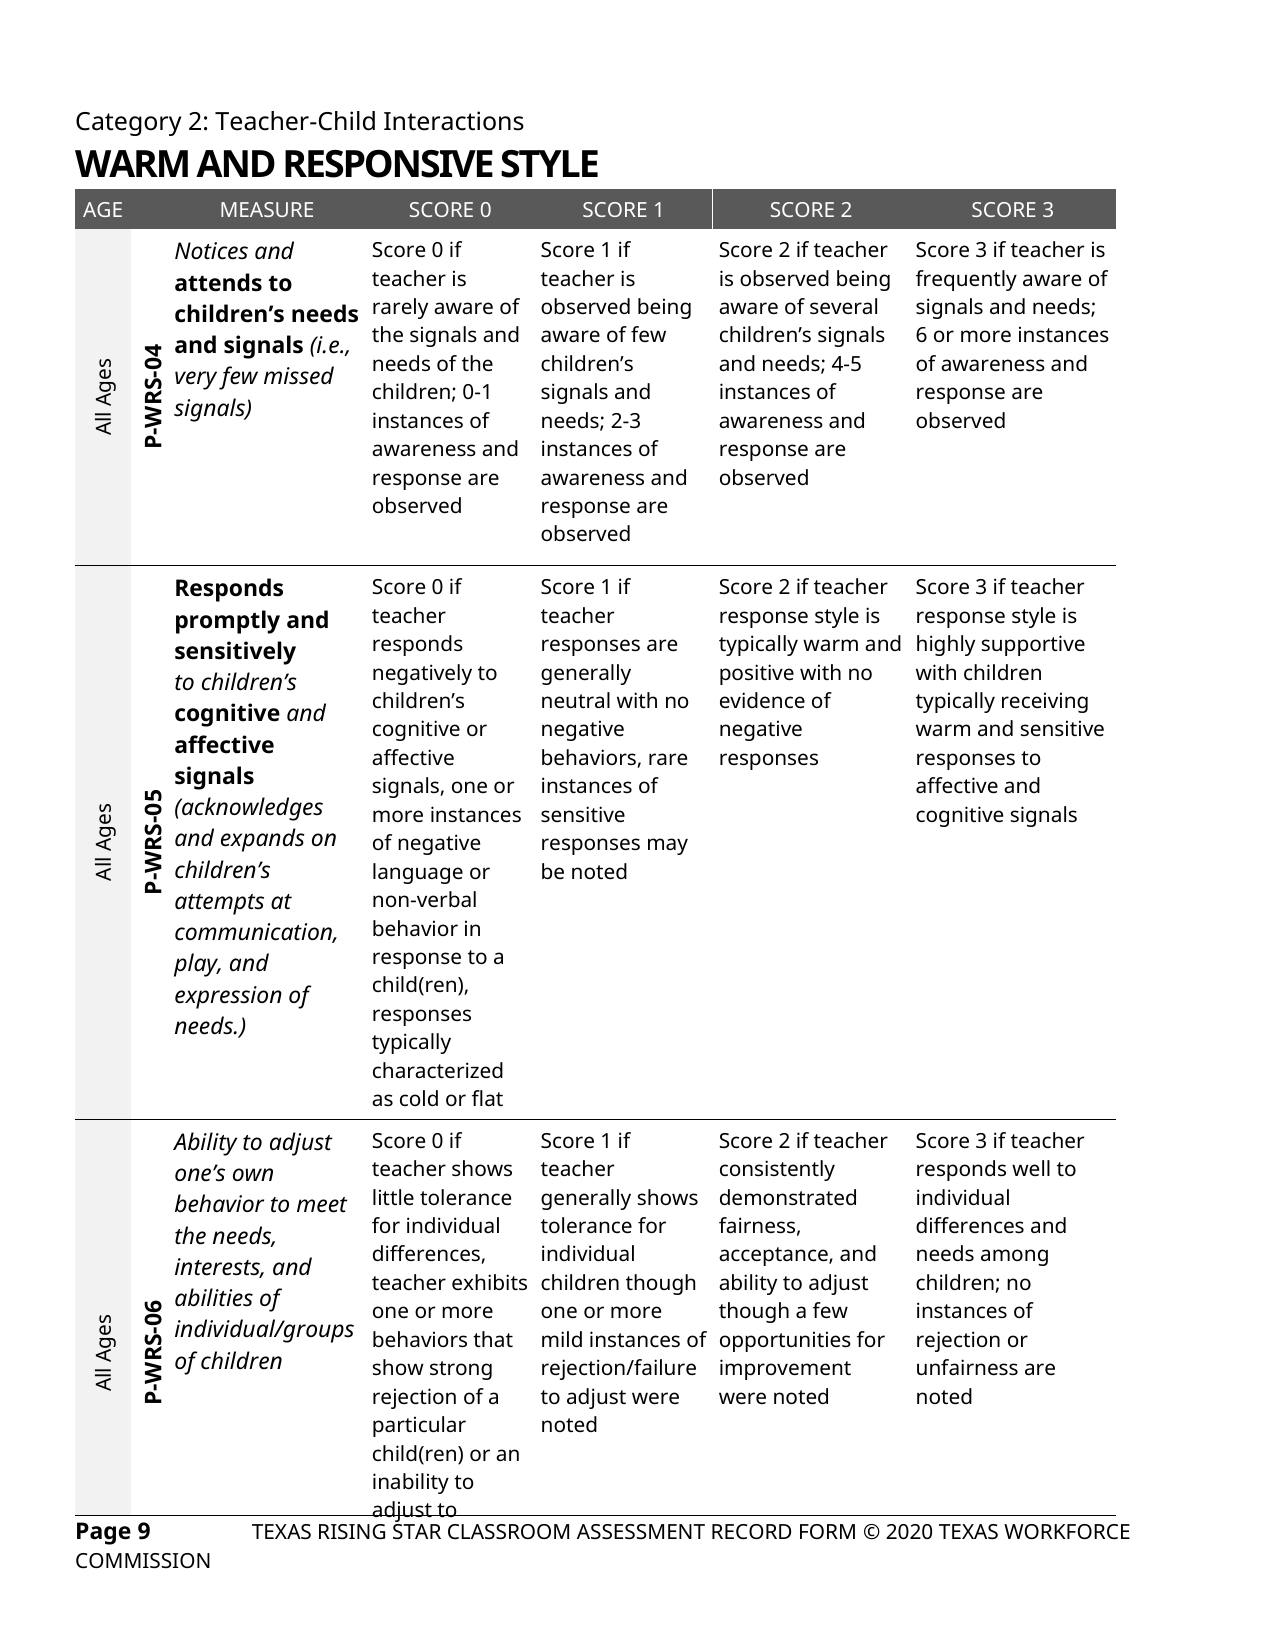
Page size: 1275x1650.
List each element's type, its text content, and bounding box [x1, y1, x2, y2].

table_cell Ability to adjust one’s own behavior to meet the needs, interests, and abilities of individual/groups of children [168, 1120, 366, 1515]
table_cell P-WRS-05 [131, 566, 168, 1119]
table_cell P-WRS-06 [131, 1120, 168, 1515]
table_cell All Ages [75, 229, 131, 565]
table_header SCORE 1 [534, 189, 712, 229]
table_cell Score 0 if teacher is rarely aware of the signals and needs of the children; 0-1 instances of awareness and response are observed [366, 229, 534, 565]
table_header SCORE 2 [713, 189, 909, 229]
table_cell Score 1 if teacher generally shows tolerance for individual children though one or more mild instances of rejection/failure to adjust were noted [534, 1120, 712, 1515]
table_cell Score 3 if teacher response style is highly supportive with children typically receiving warm and sensitive responses to affective and cognitive signals [909, 566, 1116, 1119]
table_cell All Ages [75, 566, 131, 1119]
table_cell Responds promptly and sensitively to children’s cognitive and affective signals (acknowledges and expands on children’s attempts at communication, play, and expression of needs.) [168, 566, 366, 1119]
table_header MEASURE [168, 189, 366, 229]
table_cell Score 2 if teacher is observed being aware of several children’s signals and needs; 4-5 instances of awareness and response are observed [713, 229, 909, 565]
table_cell Score 2 if teacher consistently demonstrated fairness, acceptance, and ability to adjust though a few opportunities for improvement were noted [713, 1120, 909, 1515]
table_header AGE [75, 189, 131, 229]
table_cell All Ages [75, 1120, 131, 1515]
table_header [131, 189, 168, 229]
table_cell Score 1 if teacher is observed being aware of few children’s signals and needs; 2-3 instances of awareness and response are observed [534, 229, 712, 565]
table_cell Score 3 if teacher responds well to individual differences and needs among children; no instances of rejection or unfairness are noted [909, 1120, 1116, 1515]
table_cell Score 2 if teacher response style is typically warm and positive with no evidence of negative responses [713, 566, 909, 1119]
table_cell Score 0 if teacher shows little tolerance for individual differences, teacher exhibits one or more behaviors that show strong rejection of a particular child(ren) or an inability to adjust to child(ren) needs [366, 1120, 534, 1515]
table_cell Notices and attends to children’s needs and signals (i.e., very few missed signals) [168, 229, 366, 565]
table_cell Score 0 if teacher responds negatively to children’s cognitive or affective signals, one or more instances of negative language or non-verbal behavior in response to a child(ren), responses typically characterized as cold or flat [366, 566, 534, 1119]
table_cell Score 3 if teacher is frequently aware of signals and needs; 6 or more instances of awareness and response are observed [909, 229, 1116, 565]
table_cell P-WRS-04 [131, 229, 168, 565]
table_cell Score 1 if teacher responses are generally neutral with no negative behaviors, rare instances of sensitive responses may be noted [534, 566, 712, 1119]
table_header SCORE 0 [366, 189, 534, 229]
table_header SCORE 3 [909, 189, 1116, 229]
